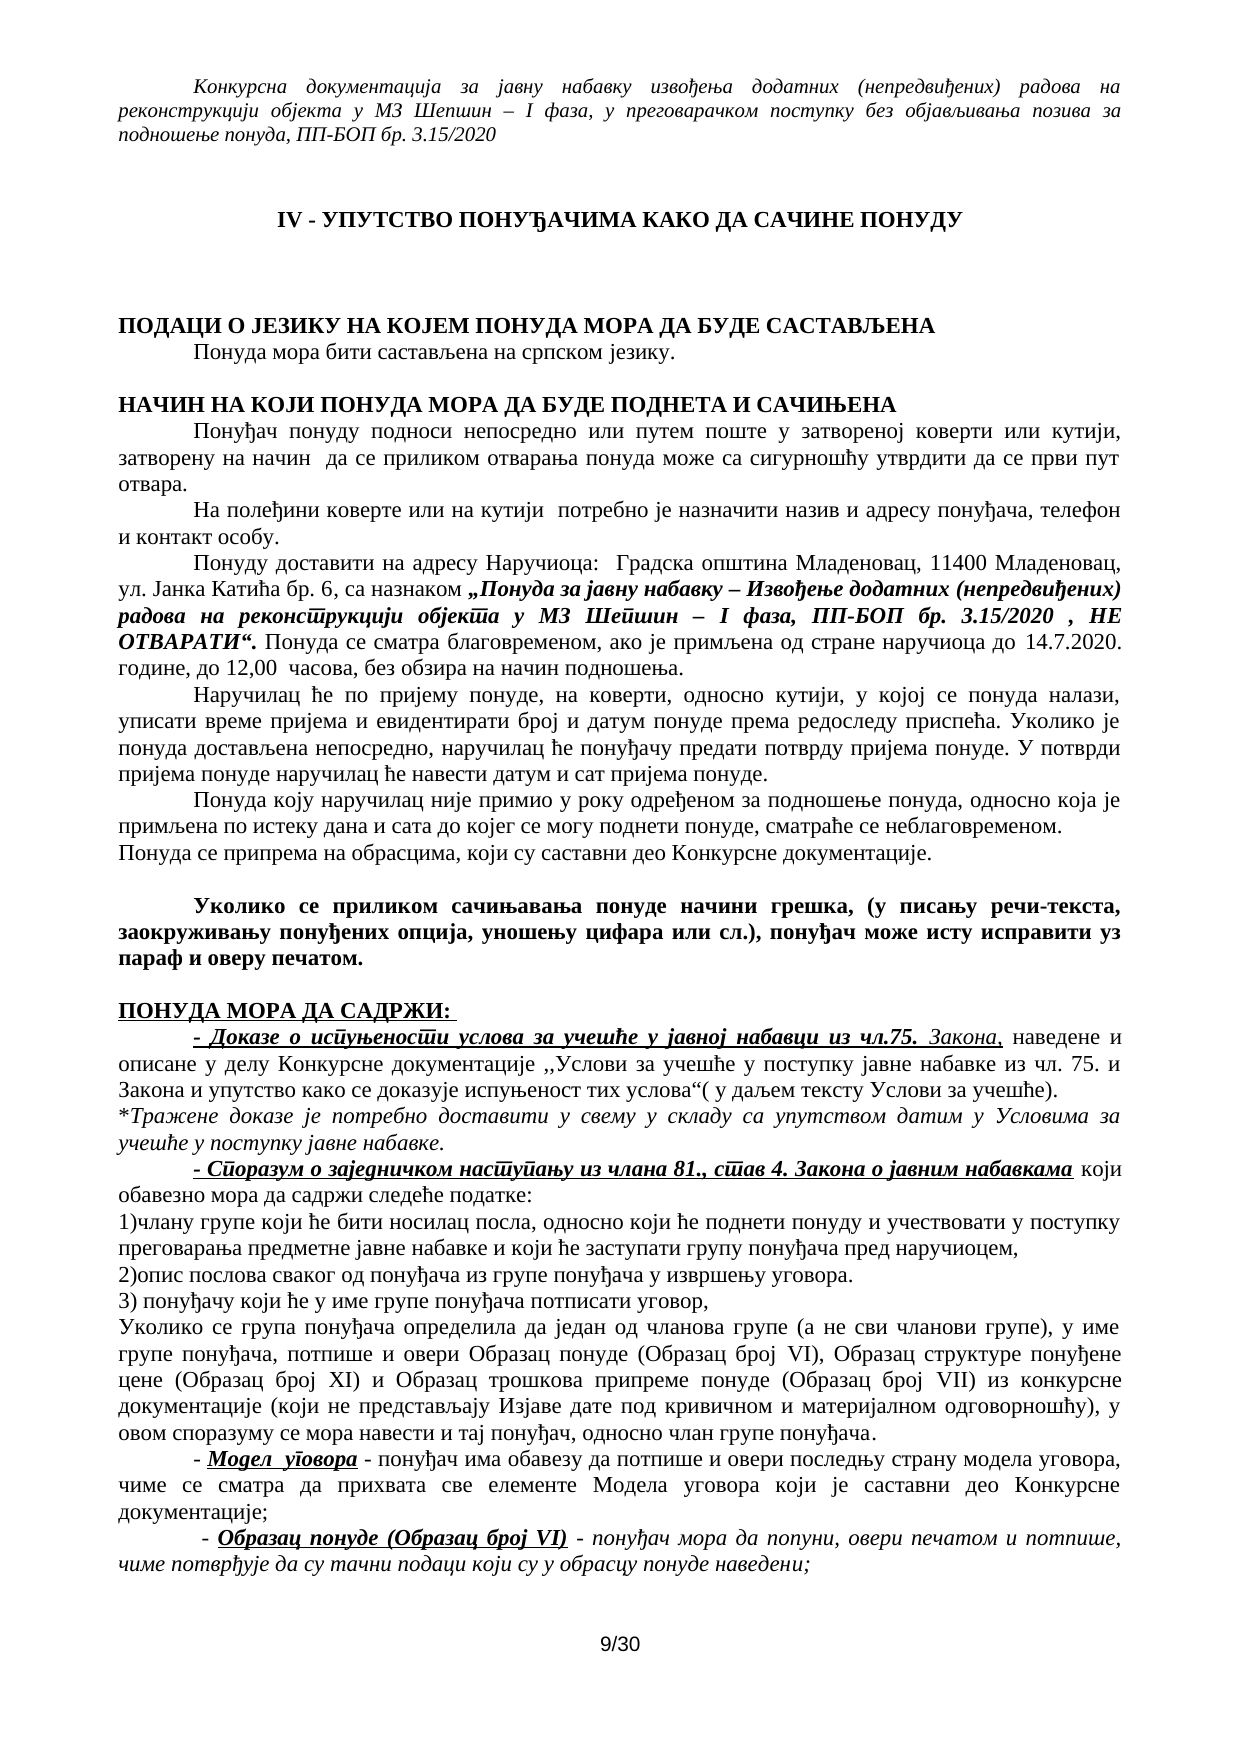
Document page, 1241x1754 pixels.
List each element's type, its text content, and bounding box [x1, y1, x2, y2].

text *Тражене доказе је потребно доставити у свему у складу са упутством датим у Условима за учешће у поступку јавне набавке. [118, 1102, 1122, 1155]
text - Модел уговора - понуђач има обавезу да потпише и овери последњу страну модела уговора, чиме се сматра да прихвата све елементе Модела уговора који је саставни део Конкурсне документације; [118, 1445, 1122, 1524]
text - Споразум о заједничком наступању из члана 81., став 4. Закона о јавним набавкама који обавезно мора да садржи следеће податке: [118, 1155, 1122, 1208]
text Понуда се припрема на обрасцима, који су саставни део Конкурсне документације. [118, 839, 1122, 865]
text НАЧИН НА КОЈИ ПОНУДА МОРА ДА БУДЕ ПОДНЕТА И САЧИЊЕНА [118, 391, 1122, 417]
text Понуду доставити на адресу Наручиоца: Градска општина Младеновац, 11400 Младеновац, ул. Јанка Катића бр. 6, са назнаком „Понуда за јавну набавку – Извођење додатних (непредвиђених) радова на реконструкцији објекта у МЗ Шепшин – I фаза, ПП-БОП бр. 3.15/2020 , НЕ ОТВАРАТИ“. Понуда се сматра благовременом, ако је примљена од стране наручиоца до 14.7.2020. године, до 12,00 часова, без обзира на начин подношења. [118, 549, 1122, 681]
text Уколико се група понуђача определила да један од чланова групе (а не сви чланови групе), у име групе понуђача, потпише и овери Образац понуде (Образац број VI), Образац структуре понуђене цене (Образац број XI) и Образац трошкова припреме понуде (Образац број VII) из конкурсне документације (који не представљају Изјаве дате под кривичном и материјалном одговорношћу), у овом споразуму се мора навести и тај понуђач, односно члан групе понуђача. [118, 1313, 1122, 1445]
text Наручилац ће по пријему понуде, на коверти, односно кутији, у којој се понуда налази, уписати време пријема и евидентирати број и датум понуде према редоследу приспећа. Уколико је понуда достављена непосредно, наручилац ће понуђачу предати потврду пријема понуде. У потврди пријема понуде наручилац ће навести датум и сат пријема понуде. [118, 681, 1122, 786]
text - Образац понуде (Образац број VI) - понуђач мора да попуни, овери печатом и потпише, чиме потврђује да су тачни подаци који су у обрасцу понуде наведени; [118, 1524, 1122, 1577]
text ПОНУДА МОРА ДА САДРЖИ: [118, 997, 1122, 1023]
text 3) понуђачу који ће у име групе понуђача потписати уговор, [118, 1287, 1122, 1313]
text Уколико се приликом сачињавања понуде начини грешка, (у писању речи-текста, заокруживању понуђених опција, уношењу цифара или сл.), понуђач може исту исправити уз параф и оверу печатом. [118, 892, 1122, 971]
text - Доказе о испуњености услова за учешће у јавној набавци из чл.75. Закона, наведене и описане у делу Конкурсне документације ,,Услови за учешће у поступку јавне набавке из чл. 75. и Закона и упутство како се доказује испуњеност тих услова“( у даљем тексту Услови за учешће). [118, 1023, 1122, 1102]
text 2)опис послова сваког од понуђача из групе понуђача у извршењу уговора. [118, 1261, 1122, 1287]
text Понуда мора бити састављена на српском језику. [118, 338, 1122, 364]
text Понуђач понуду подноси непосредно или путем поште у затвореној коверти или кутији, затворену на начин да се приликом отварања понуда може са сигурношћу утврдити да се први пут отвара. [118, 417, 1122, 496]
text На полеђини коверте или на кутији потребно је назначити назив и адресу понуђача, телефон и контакт особу. [118, 496, 1122, 549]
text 1)члану групе који ће бити носилац посла, односно који ће поднети понуду и учествовати у поступку преговарања предметне јавне набавке и који ће заступати групу понуђача пред наручиоцем, [118, 1208, 1122, 1261]
text IV - УПУТСТВО ПОНУЂАЧИМА КАКО ДА САЧИНЕ ПОНУДУ [118, 206, 1122, 233]
text Понуда коју наручилац није примио у року одређеном за подношење понуда, односно која је примљена по истеку дана и сата до којег се могу поднети понуде, сматраће се неблаговременом. [118, 786, 1122, 839]
text ПОДАЦИ О ЈЕЗИКУ НА КОЈЕМ ПОНУДА МОРА ДА БУДЕ САСТАВЉЕНА [118, 312, 1122, 338]
